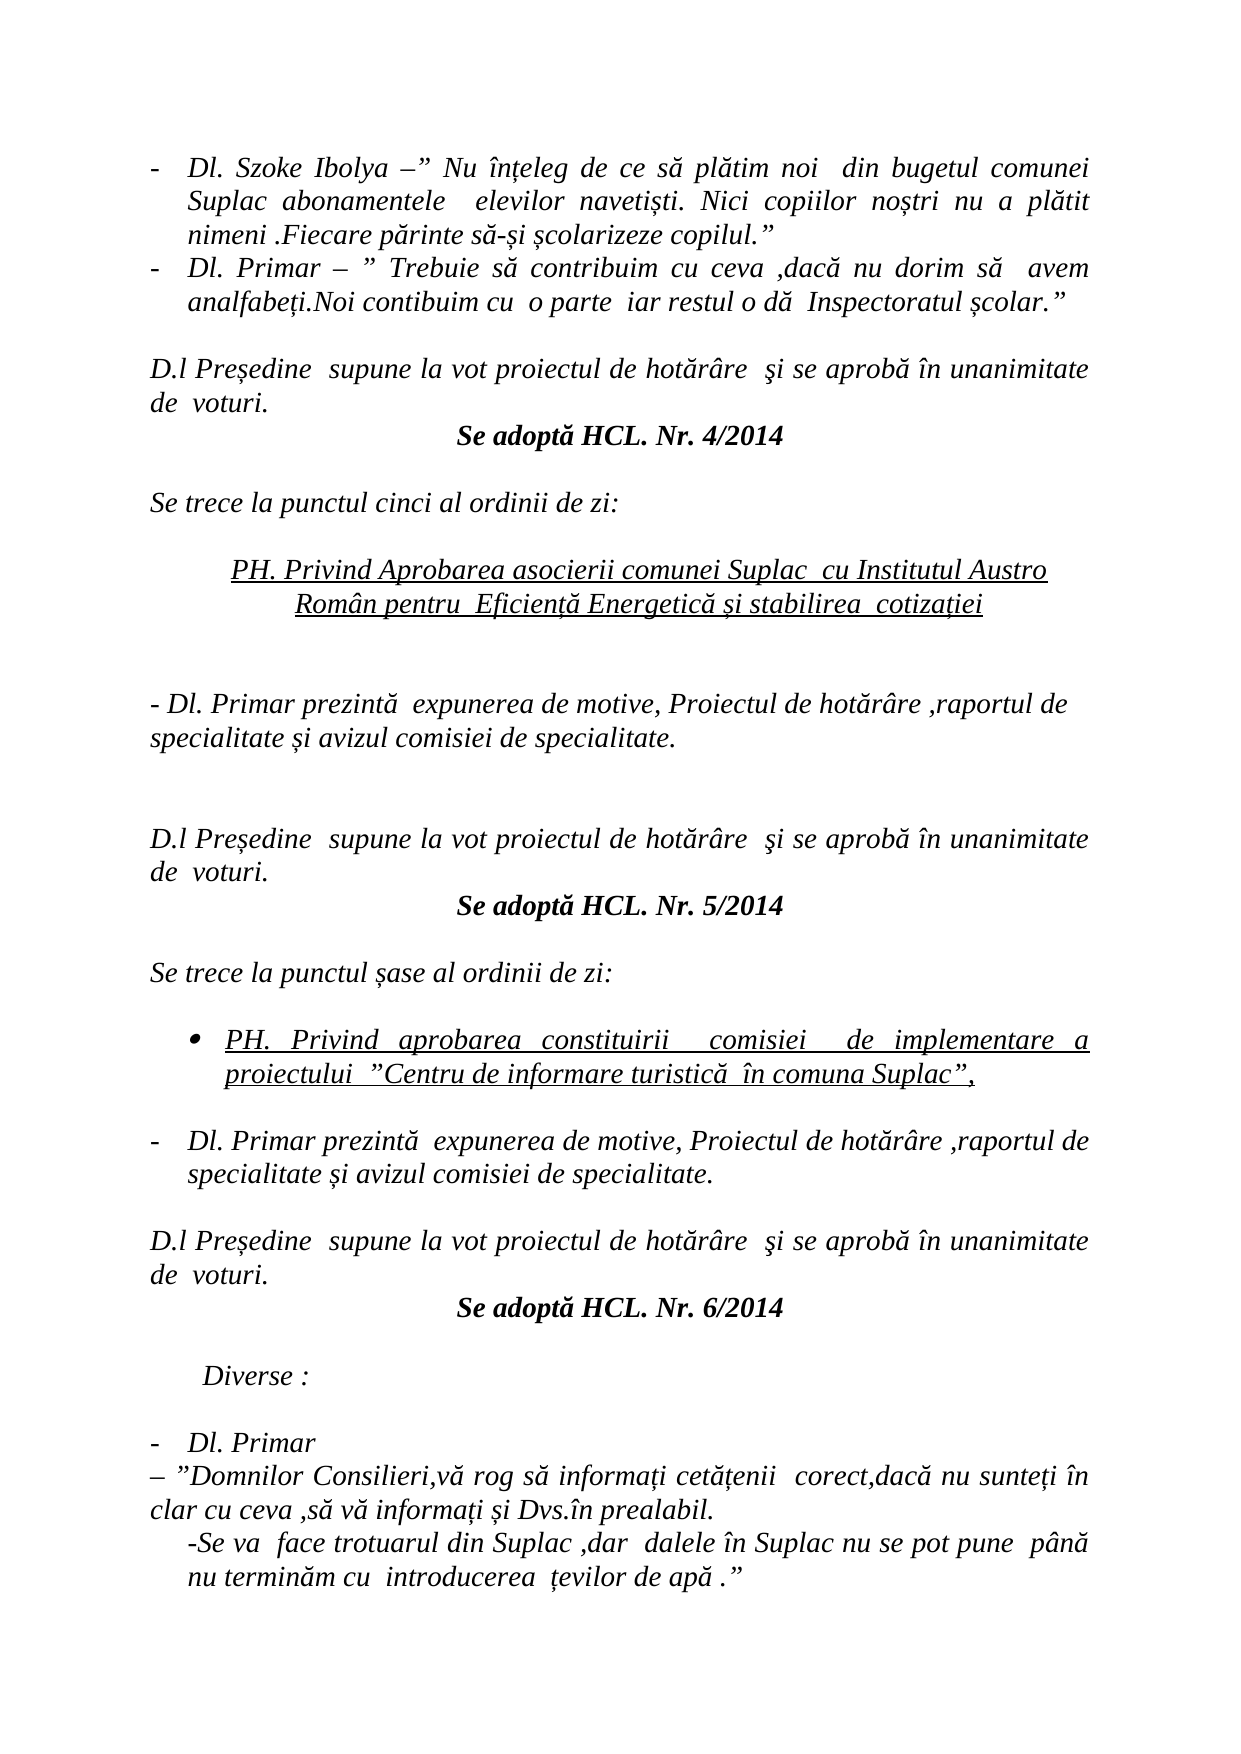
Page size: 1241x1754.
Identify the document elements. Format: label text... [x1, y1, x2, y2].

list Dl. Primar prezintă expunerea de motive, Proiectul de hotărâre ,raportul de specialitate și avizul comisiei de specialitate. [150, 1123, 1090, 1190]
text D.l Președine supune la vot proiectul de hotărâre şi se aprobă în unanimitate de voturi. [150, 351, 1090, 418]
text Se adoptă HCL. Nr. 6/2014 [150, 1291, 1090, 1324]
text D.l Președine supune la vot proiectul de hotărâre şi se aprobă în unanimitate de voturi. [150, 821, 1090, 888]
text D.l Președine supune la vot proiectul de hotărâre şi se aprobă în unanimitate de voturi. [150, 1223, 1090, 1291]
text Se adoptă HCL. Nr. 4/2014 [150, 418, 1090, 452]
list Diverse : [202, 1358, 1090, 1391]
list Dl. Primar [150, 1425, 1090, 1458]
list Dl. Szoke Ibolya –” Nu înțeleg de ce să plătim noi din bugetul comunei Suplac abonamentele elevilor navetiști. Nici copiilor noștri nu a plătit nimeni .Fiecare părinte să-și școlarizeze copilul.” [150, 150, 1090, 251]
list Dl. Primar – ” Trebuie să contribuim cu ceva ,dacă nu dorim să avem analfabeți.Noi contibuim cu o parte iar restul o dă Inspectoratul școlar.” [150, 251, 1090, 318]
text Se adoptă HCL. Nr. 5/2014 [150, 888, 1090, 921]
text PH. Privind Aprobarea asocierii comunei Suplac cu Institutul Austro Român pentru Eficiență Energetică și stabilirea cotizației [187, 552, 1090, 619]
list PH. Privind aprobarea constituirii comisiei de implementare a proiectului ”Centru de informare turistică în comuna Suplac”, [187, 1022, 1090, 1089]
text Se trece la punctul șase al ordinii de zi: [150, 955, 1090, 988]
text Se trece la punctul cinci al ordinii de zi: [150, 485, 1090, 519]
text - Dl. Primar prezintă expunerea de motive, Proiectul de hotărâre ,raportul de specialitate și avizul comisiei de specialitate. [150, 687, 1090, 754]
text – ”Domnilor Consilieri,vă rog să informați cetățenii corect,dacă nu sunteți în clar cu ceva ,să vă informați și Dvs.în prealabil. [150, 1458, 1090, 1525]
list -Se va face trotuarul din Suplac ,dar dalele în Suplac nu se pot pune până nu terminăm cu introducerea țevilor de apă .” [187, 1525, 1090, 1592]
